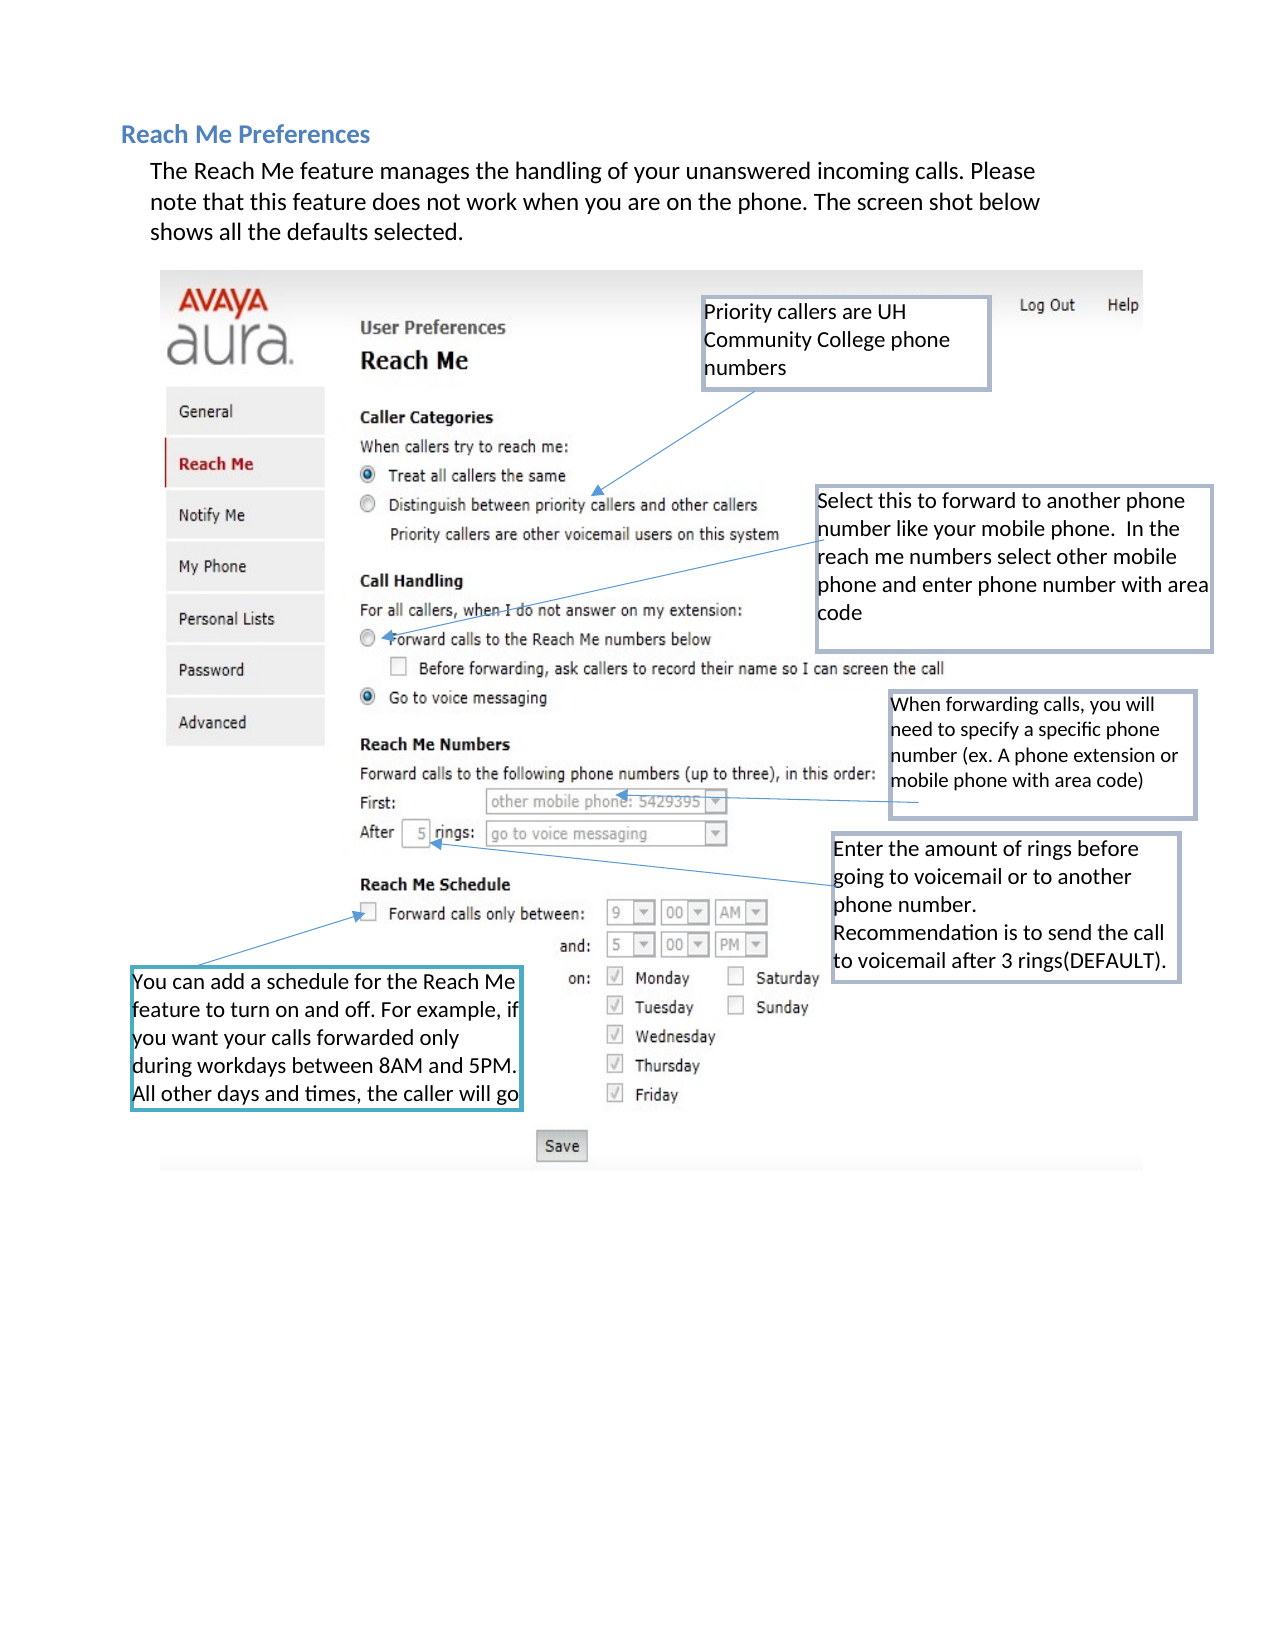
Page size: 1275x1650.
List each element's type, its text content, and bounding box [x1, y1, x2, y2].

text The Reach Me feature manages the handling of your unanswered incoming calls. Please note that this feature does not work when you are on the phone. The screen shot below shows all the defaults selected. [150, 155, 1088, 247]
subtitle Reach Me Preferences [121, 117, 1204, 150]
picture [835, 836, 1143, 980]
picture [160, 969, 519, 1108]
picture [160, 270, 1143, 1171]
